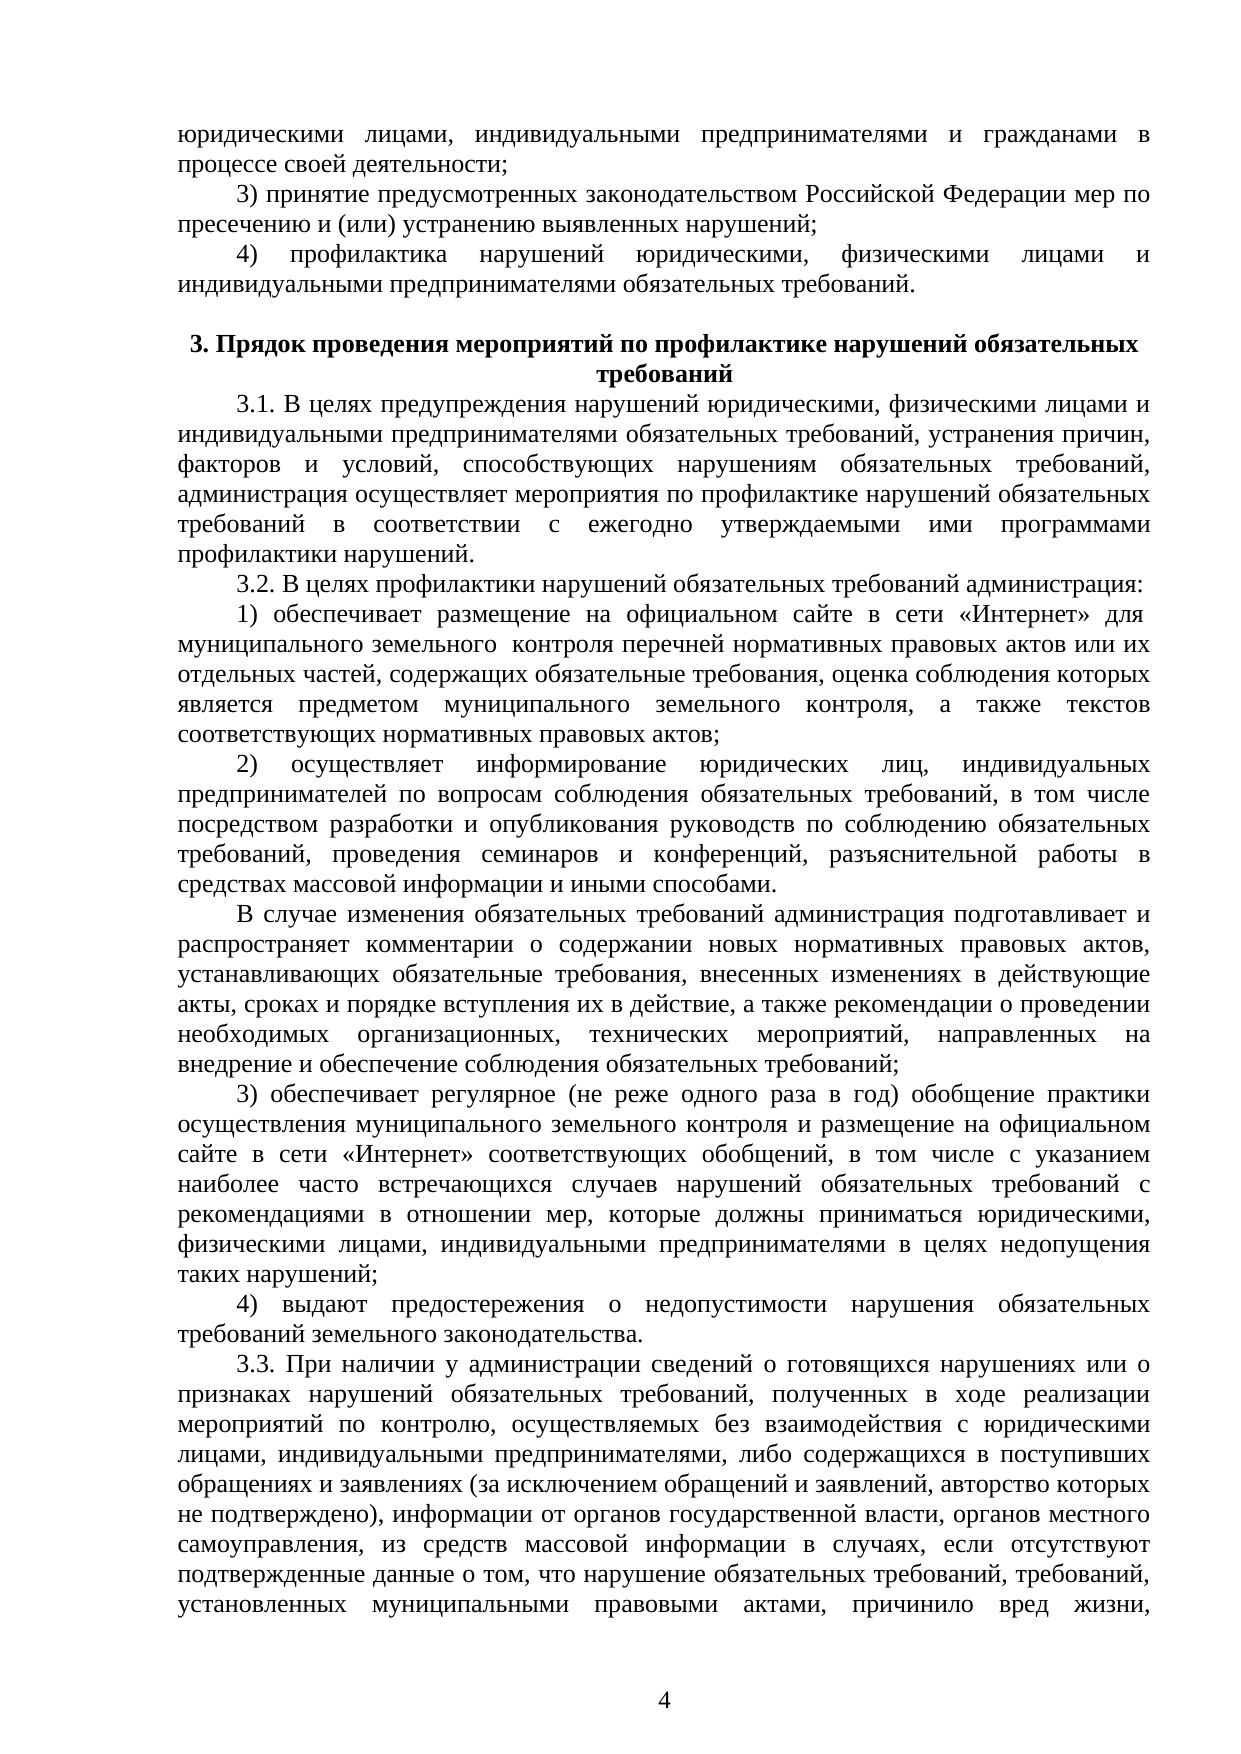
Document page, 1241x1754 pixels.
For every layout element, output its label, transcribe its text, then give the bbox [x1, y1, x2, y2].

text В случае изменения обязательных требований администрация подготавливает и распространяет комментарии о содержании новых нормативных правовых актов, устанавливающих обязательные требования, внесенных изменениях в действующие акты, сроках и порядке вступления их в действие, а также рекомендации о проведении необходимых организационных, технических мероприятий, направленных на внедрение и обеспечение соблюдения обязательных требований; [177, 898, 1152, 1078]
text 4) выдают предостережения о недопустимости нарушения обязательных требований земельного законодательства. [177, 1288, 1152, 1348]
text 3) принятие предусмотренных законодательством Российской Федерации мер по пресечению и (или) устранению выявленных нарушений; [177, 178, 1152, 238]
text 3.2. В целях профилактики нарушений обязательных требований администрация: [177, 568, 1152, 598]
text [177, 118, 1152, 178]
text 3. Прядок проведения мероприятий по профилактике нарушений обязательных требований [177, 328, 1152, 388]
text 3) обеспечивает регулярное (не реже одного раза в год) обобщение практики осуществления муниципального земельного контроля и размещение на официальном сайте в сети «Интернет» соответствующих обобщений, в том числе с указанием наиболее часто встречающихся случаев нарушений обязательных требований с рекомендациями в отношении мер, которые должны приниматься юридическими, физическими лицами, индивидуальными предпринимателями в целях недопущения таких нарушений; [177, 1078, 1152, 1288]
text 3.1. В целях предупреждения нарушений юридическими, физическими лицами и индивидуальными предпринимателями обязательных требований, устранения причин, факторов и условий, способствующих нарушениям обязательных требований, администрация осуществляет мероприятия по профилактике нарушений обязательных требований в соответствии с ежегодно утверждаемыми ими программами профилактики нарушений. [177, 388, 1152, 568]
text 1) обеспечивает размещение на официальном сайте в сети «Интернет» для муниципального земельного контроля перечней нормативных правовых актов или их отдельных частей, содержащих обязательные требования, оценка соблюдения которых является предметом муниципального земельного контроля, а также текстов соответствующих нормативных правовых актов; [177, 598, 1152, 748]
text 2) осуществляет информирование юридических лиц, индивидуальных предпринимателей по вопросам соблюдения обязательных требований, в том числе посредством разработки и опубликования руководств по соблюдению обязательных требований, проведения семинаров и конференций, разъяснительной работы в средствах массовой информации и иными способами. [177, 748, 1152, 898]
text 4) профилактика нарушений юридическими, физическими лицами и индивидуальными предпринимателями обязательных требований. [177, 238, 1152, 298]
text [177, 1348, 1152, 1618]
